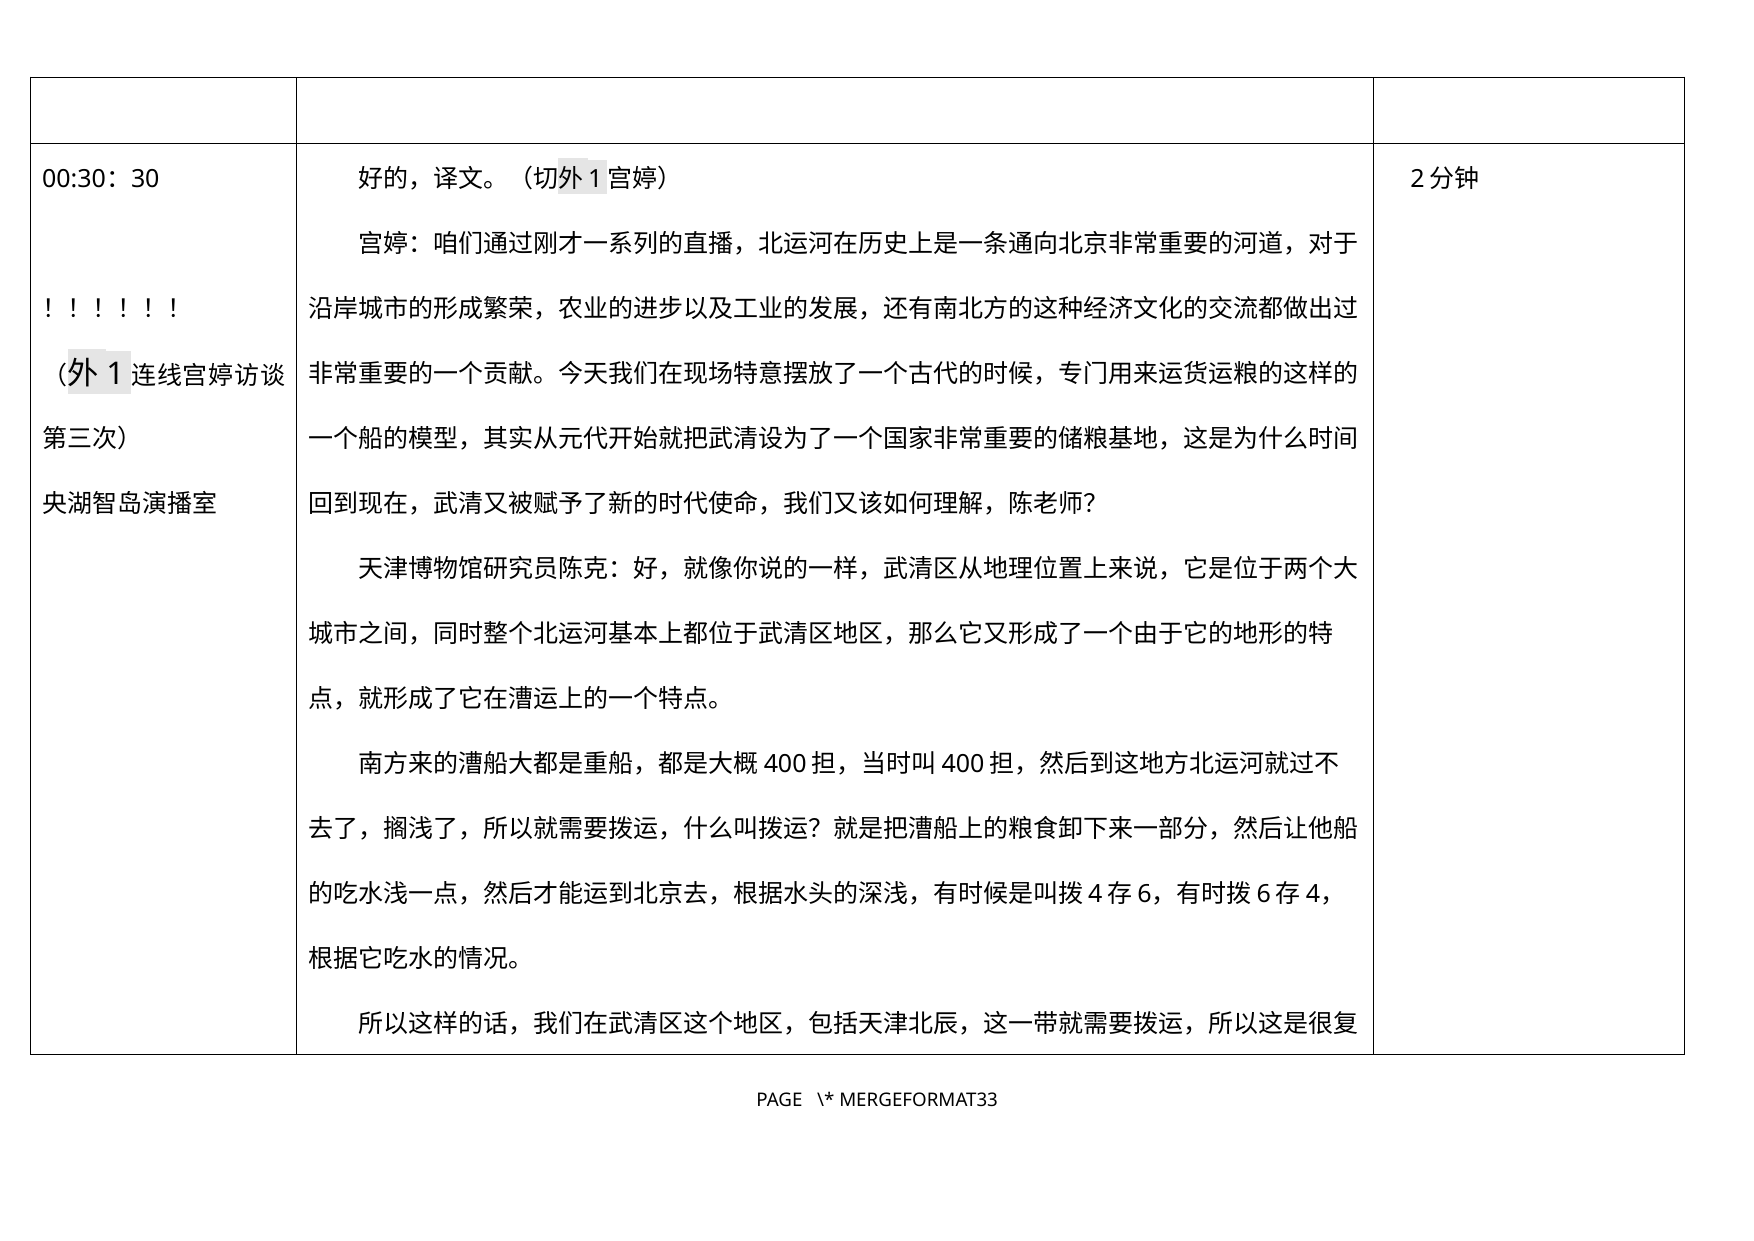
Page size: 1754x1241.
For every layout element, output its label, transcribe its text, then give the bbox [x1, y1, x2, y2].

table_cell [297, 78, 1373, 143]
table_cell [297, 144, 1373, 1054]
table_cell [31, 78, 296, 143]
table_cell 2分钟 【虚拟窗口】回 [1374, 144, 1684, 1054]
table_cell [31, 144, 296, 1054]
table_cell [1374, 78, 1684, 143]
